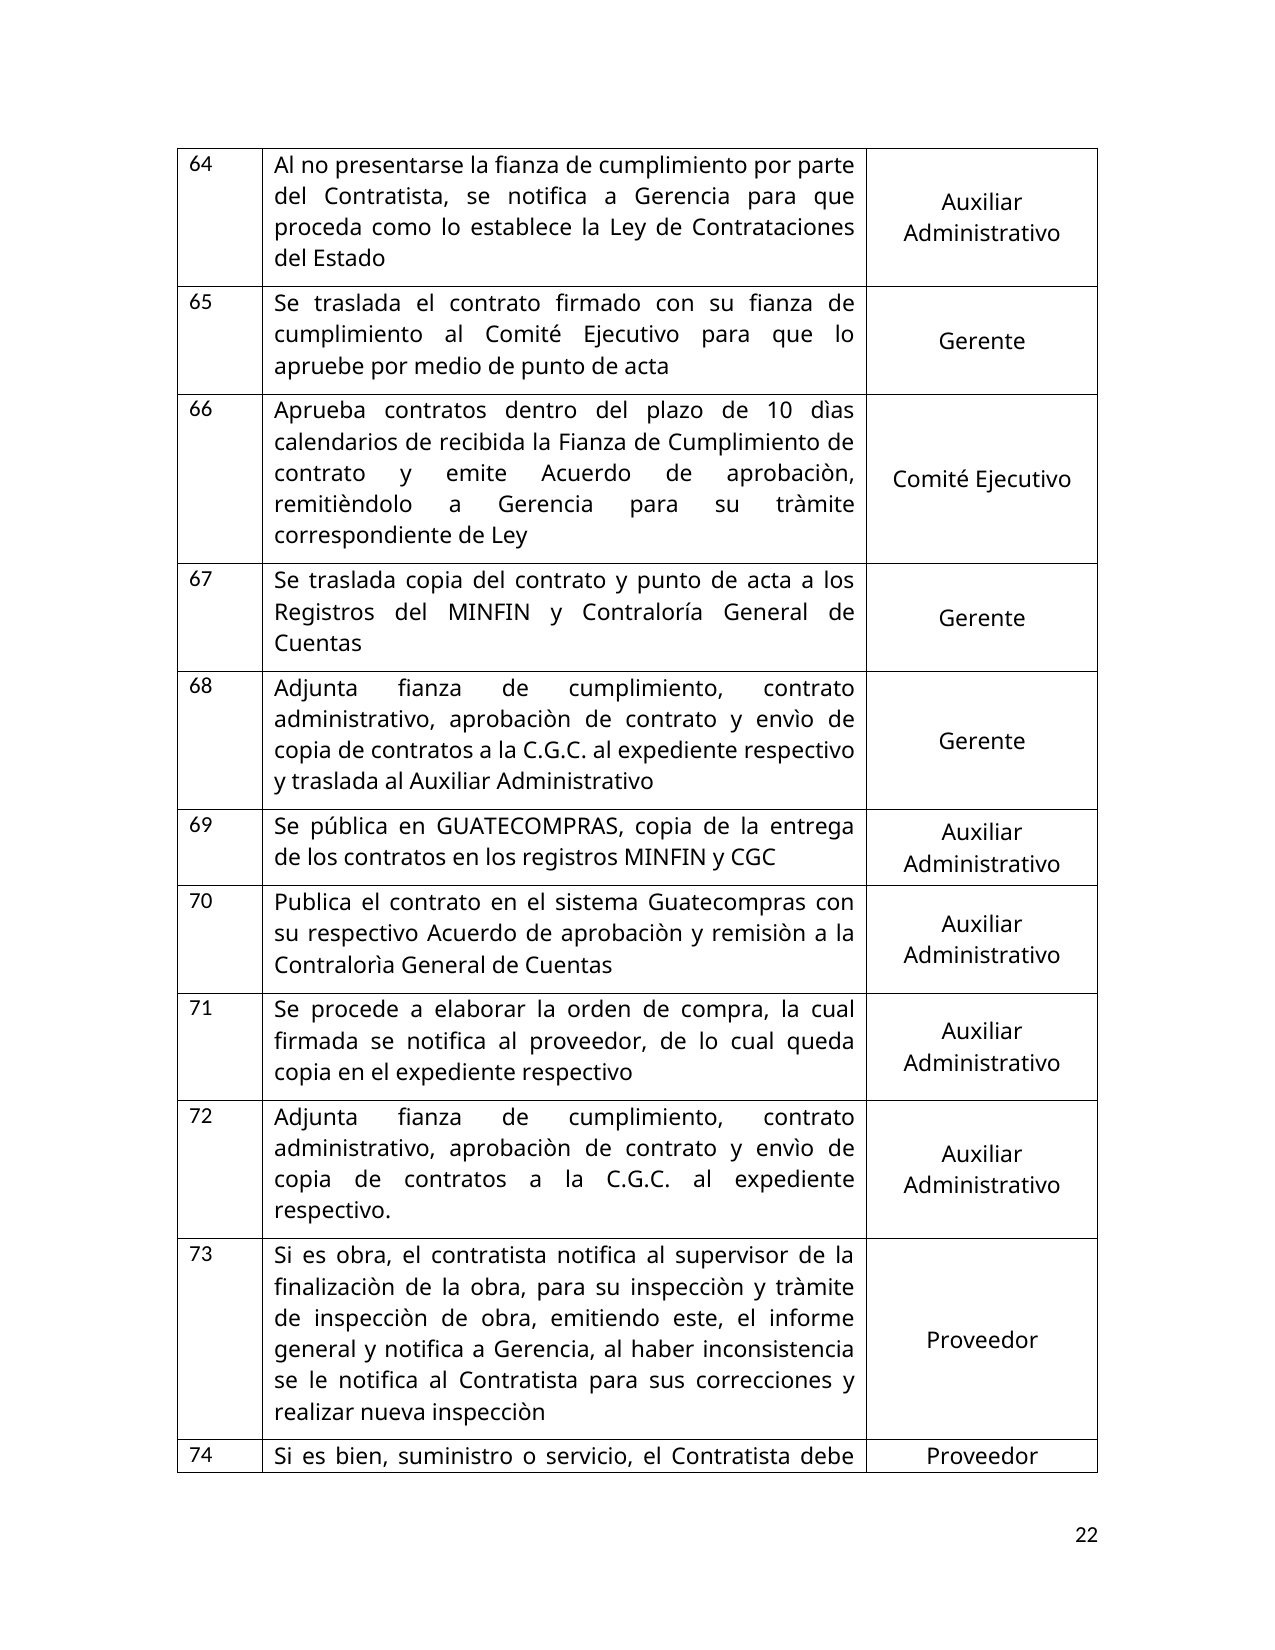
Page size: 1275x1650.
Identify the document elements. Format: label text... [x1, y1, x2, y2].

table_cell Proveedor [867, 1239, 1097, 1439]
table_cell Se traslada el contrato firmado con su fianza de cumplimiento al Comité Ejecutivo para que lo apruebe por medio de punto de acta [263, 287, 866, 393]
table_cell Auxiliar Administrativo [867, 810, 1097, 885]
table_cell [867, 149, 1097, 286]
table_cell 71 [178, 994, 262, 1100]
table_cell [263, 1440, 866, 1472]
table_cell Proveedor [867, 1440, 1097, 1472]
table_cell 74 [178, 1440, 262, 1472]
table_cell Se traslada copia del contrato y punto de acta a los Registros del MINFIN y Contraloría General de Cuentas [263, 564, 866, 671]
table_cell Aprueba contratos dentro del plazo de 10 dìas calendarios de recibida la Fianza de Cumplimiento de contrato y emite Acuerdo de aprobaciòn, remitièndolo a Gerencia para su tràmite correspondiente de Ley [263, 395, 866, 563]
table_cell 67 [178, 564, 262, 671]
table_cell 64 [178, 149, 262, 286]
table_cell Al no presentarse la fianza de cumplimiento por parte del Contratista, se notifica a Gerencia para que proceda como lo establece la Ley de Contrataciones del Estado [263, 149, 866, 286]
table_cell Si es obra, el contratista notifica al supervisor de la finalizaciòn de la obra, para su inspecciòn y tràmite de inspecciòn de obra, emitiendo este, el informe general y notifica a Gerencia, al haber inconsistencia se le notifica al Contratista para sus correcciones y realizar nueva inspecciòn [263, 1239, 866, 1439]
table_cell Se pública en GUATECOMPRAS, copia de la entrega de los contratos en los registros MINFIN y CGC [263, 810, 866, 885]
table_cell Gerente [867, 672, 1097, 809]
table_cell Gerente [867, 287, 1097, 393]
table_cell 72 [178, 1101, 262, 1238]
table_cell 68 [178, 672, 262, 809]
table_cell 66 [178, 395, 262, 563]
table_cell Comité Ejecutivo [867, 395, 1097, 563]
table_cell Auxiliar Administrativo [867, 886, 1097, 992]
table_cell Adjunta fianza de cumplimiento, contrato administrativo, aprobaciòn de contrato y envìo de copia de contratos a la C.G.C. al expediente respectivo. [263, 1101, 866, 1238]
table_cell Publica el contrato en el sistema Guatecompras con su respectivo Acuerdo de aprobaciòn y remisiòn a la Contralorìa General de Cuentas [263, 886, 866, 992]
table_cell Se procede a elaborar la orden de compra, la cual firmada se notifica al proveedor, de lo cual queda copia en el expediente respectivo [263, 994, 866, 1100]
table_cell 70 [178, 886, 262, 992]
table_cell Auxiliar Administrativo [867, 1101, 1097, 1238]
table_cell Adjunta fianza de cumplimiento, contrato administrativo, aprobaciòn de contrato y envìo de copia de contratos a la C.G.C. al expediente respectivo y traslada al Auxiliar Administrativo [263, 672, 866, 809]
table_cell 73 [178, 1239, 262, 1439]
table_cell 65 [178, 287, 262, 393]
table_cell 69 [178, 810, 262, 885]
table_cell Gerente [867, 564, 1097, 671]
table_cell Auxiliar Administrativo [867, 994, 1097, 1100]
